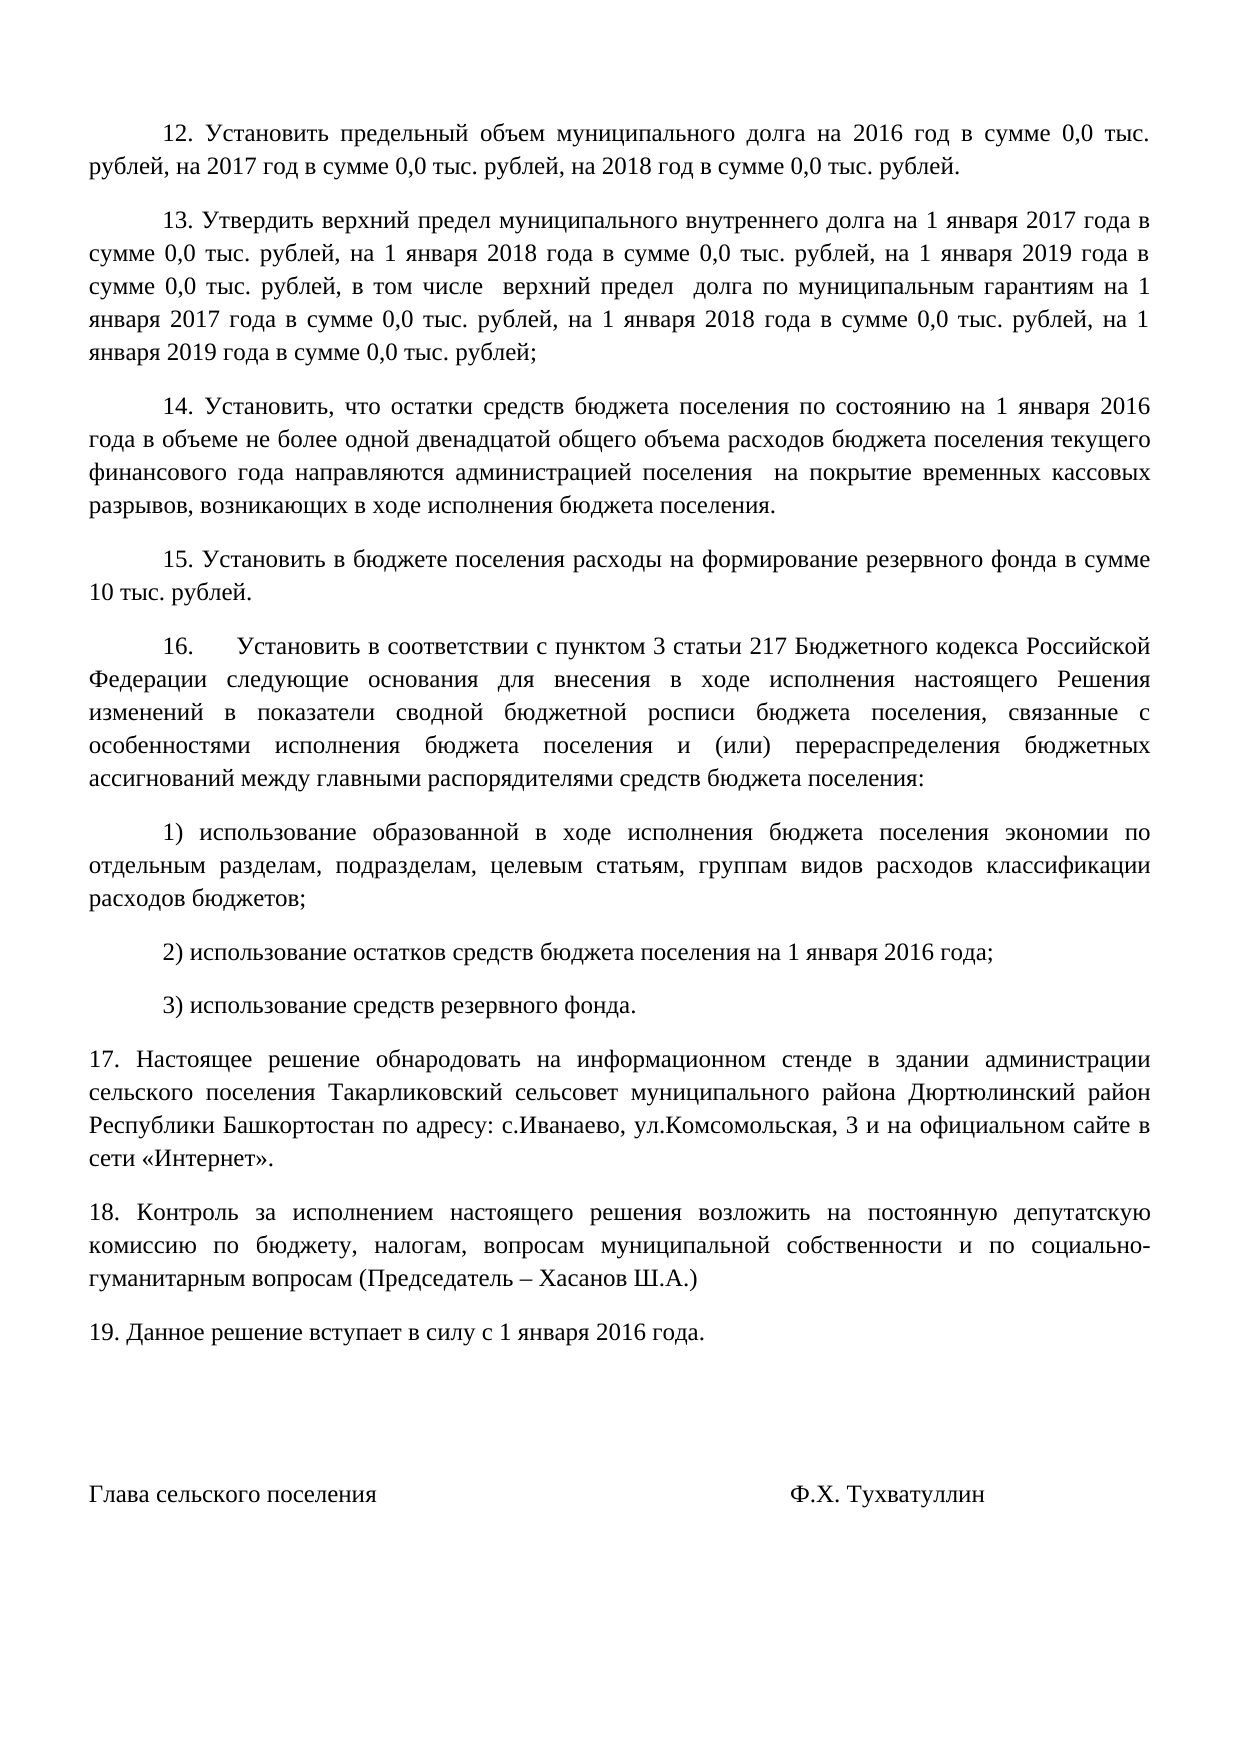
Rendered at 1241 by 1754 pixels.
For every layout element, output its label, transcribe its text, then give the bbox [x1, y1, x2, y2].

text 14. Установить, что остатки средств бюджета поселения по состоянию на 1 января 2016 года в объеме не более одной двенадцатой общего объема расходов бюджета поселения текущего финансового года направляются администрацией поселения на покрытие временных кассовых разрывов, возникающих в ходе исполнения бюджета поселения. [89, 391, 1152, 519]
text 13. Утвердить верхний предел муниципального внутреннего долга на 1 января 2017 года в сумме 0,0 тыс. рублей, на 1 января 2018 года в сумме 0,0 тыс. рублей, на 1 января 2019 года в сумме 0,0 тыс. рублей, в том числе верхний предел долга по муниципальным гарантиям на 1 января 2017 года в сумме 0,0 тыс. рублей, на 1 января 2018 года в сумме 0,0 тыс. рублей, на 1 января 2019 года в сумме 0,0 тыс. рублей; [89, 205, 1152, 366]
text 3) использование средств резервного фонда. [89, 990, 1152, 1019]
text 19. Данное решение вступает в силу с 1 января 2016 года. [89, 1317, 1152, 1346]
text Глава сельского поселения Ф.Х. Тухватуллин [89, 1479, 1152, 1507]
text 1) использование образованной в ходе исполнения бюджета поселения экономии по отдельным разделам, подразделам, целевым статьям, группам видов расходов классификации расходов бюджетов; [89, 817, 1152, 911]
text 12. Установить предельный объем муниципального долга на 2016 год в сумме 0,0 тыс. рублей, на 2017 год в сумме 0,0 тыс. рублей, на 2018 год в сумме 0,0 тыс. рублей. [89, 118, 1152, 180]
text 18. Контроль за исполнением настоящего решения возложить на постоянную депутатскую комиссию по бюджету, налогам, вопросам муниципальной собственности и по социально-гуманитарным вопросам (Председатель – Хасанов Ш.А.) [89, 1197, 1152, 1292]
text 2) использование остатков средств бюджета поселения на 1 января 2016 года; [89, 937, 1152, 965]
text 17. Настоящее решение обнародовать на информационном стенде в здании администрации сельского поселения Такарликовский сельсовет муниципального района Дюртюлинский район Республики Башкортостан по адресу: с.Иванаево, ул.Комсомольская, 3 и на официальном сайте в сети «Интернет». [89, 1044, 1152, 1172]
text 15. Установить в бюджете поселения расходы на формирование резервного фонда в сумме 10 тыс. рублей. [89, 544, 1152, 606]
text 16. Установить в соответствии с пунктом 3 статьи 217 Бюджетного кодекса Российской Федерации следующие основания для внесения в ходе исполнения настоящего Решения изменений в показатели сводной бюджетной росписи бюджета поселения, связанные с особенностями исполнения бюджета поселения и (или) перераспределения бюджетных ассигнований между главными распорядителями средств бюджета поселения: [89, 631, 1152, 792]
